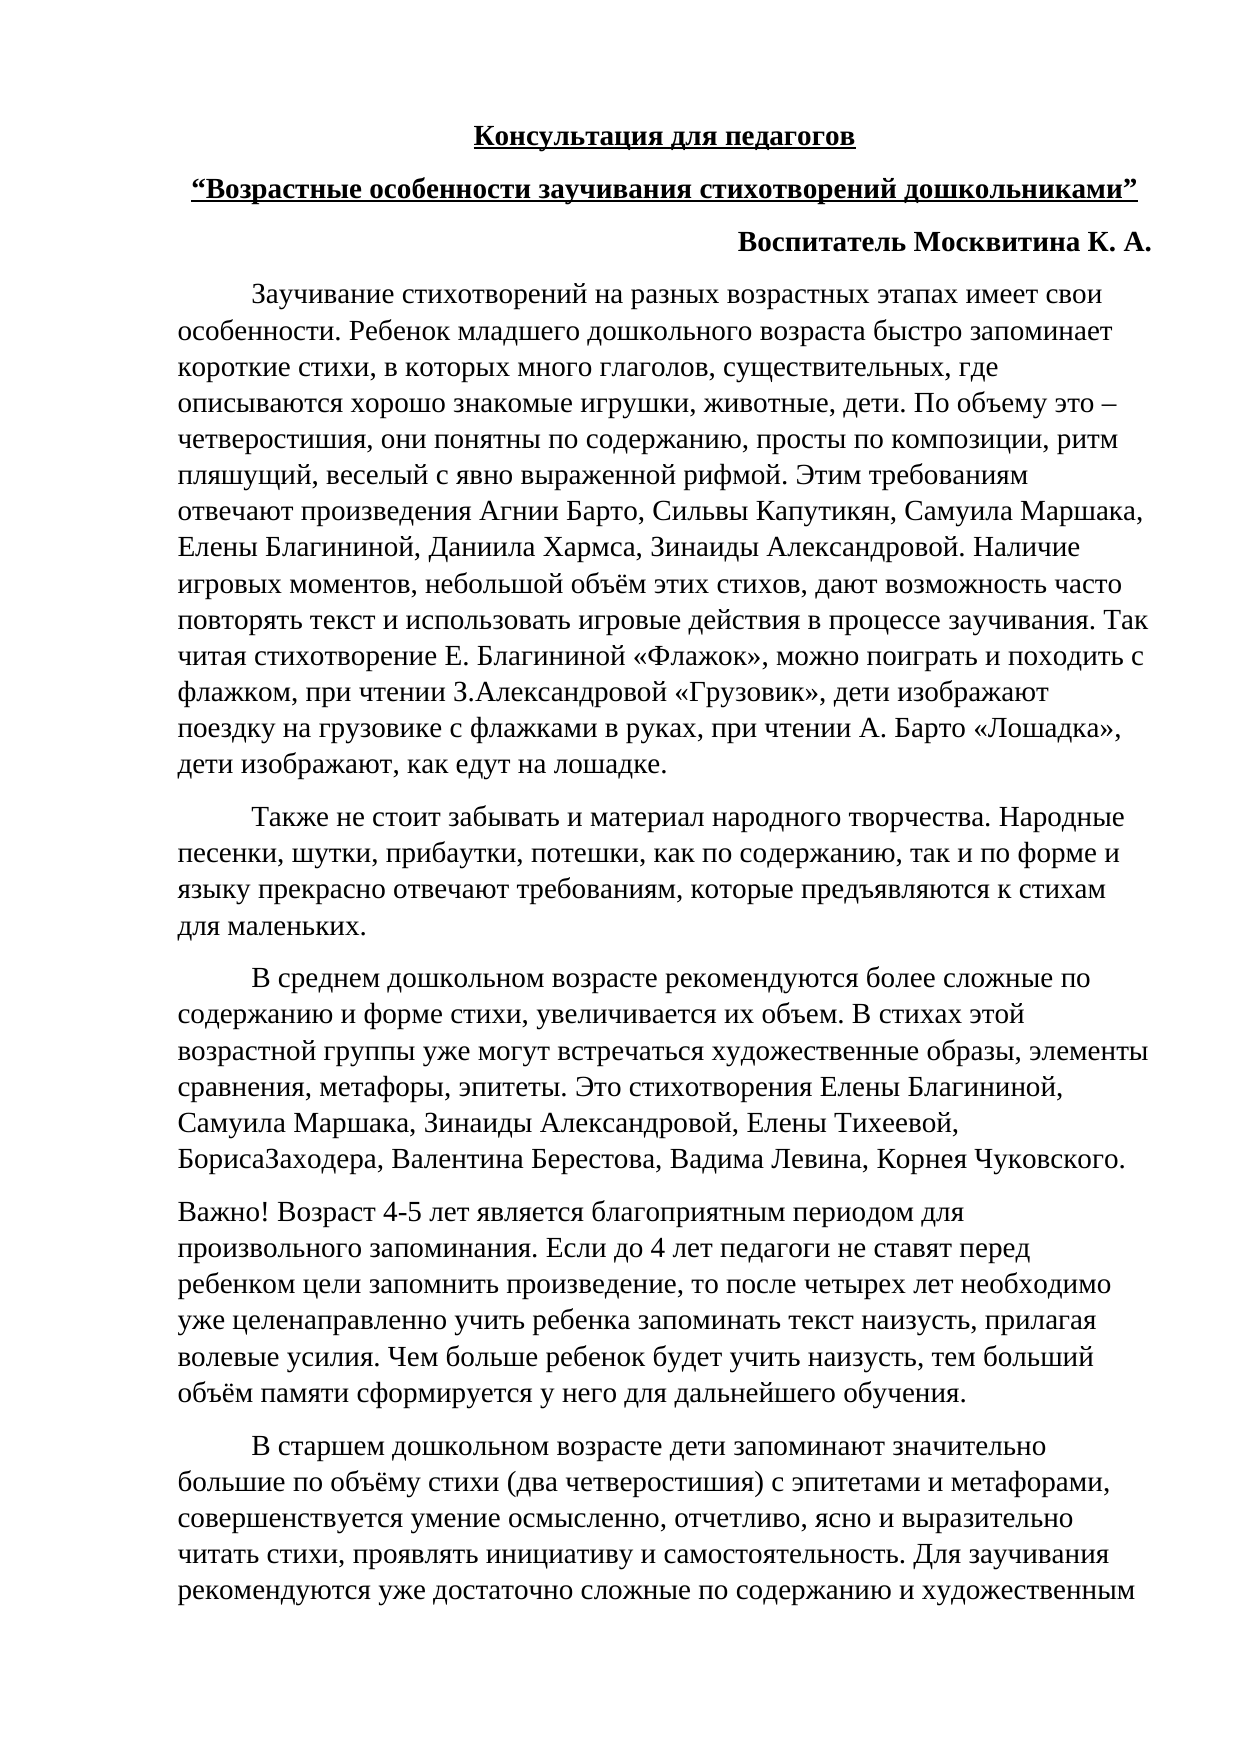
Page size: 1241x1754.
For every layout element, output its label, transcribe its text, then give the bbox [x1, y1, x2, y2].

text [177, 1428, 1152, 1606]
text В среднем дошкольном возрасте рекомендуются более сложные по содержанию и форме стихи, увеличивается их объем. В стихах этой возрастной группы уже могут встречаться художественные образы, элементы сравнения, метафоры, эпитеты. Это стихотворения Елены Благининой, Самуила Маршака, Зинаиды Александровой, Елены Тихеевой, БорисаЗаходера, Валентина Берестова, Вадима Левина, Корнея Чуковского. [177, 961, 1152, 1175]
text Также не стоит забывать и материал народного творчества. Народные песенки, шутки, прибаутки, потешки, как по содержанию, так и по форме и языку прекрасно отвечают требованиям, которые предъявляются к стихам для маленьких. [177, 799, 1152, 941]
text Консультация для педагогов [177, 118, 1152, 152]
text “Возрастные особенности заучивания стихотворений дошкольниками” [177, 171, 1152, 204]
text Заучивание стихотворений на разных возрастных этапах имеет свои особенности. Ребенок младшего дошкольного возраста быстро запоминает короткие стихи, в которых много глаголов, существительных, где описываются хорошо знакомые игрушки, животные, дети. По объему это – четверостишия, они понятны по содержанию, просты по композиции, ритм пляшущий, веселый с явно выраженной рифмой. Этим требованиям отвечают произведения Агнии Барто, Сильвы Капутикян, Самуила Маршака, Елены Благининой, Даниила Хармса, Зинаиды Александровой. Наличие игровых моментов, небольшой объём этих стихов, дают возможность часто повторять текст и использовать игровые действия в процессе заучивания. Так читая стихотворение Е. Благининой «Флажок», можно поиграть и походить с флажком, при чтении З.Александровой «Грузовик», дети изображают поездку на грузовике с флажками в руках, при чтении А. Барто «Лошадка», дети изображают, как едут на лошадке. [177, 277, 1152, 780]
text Воспитатель Москвитина К. А. [177, 224, 1152, 257]
text Важно! Возраст 4-5 лет является благоприятным периодом для произвольного запоминания. Если до 4 лет педагоги не ставят перед ребенком цели запомнить произведение, то после четырех лет необходимо уже целенаправленно учить ребенка запоминать текст наизусть, прилагая волевые усилия. Чем больше ребенок будет учить наизусть, тем больший объём памяти сформируется у него для дальнейшего обучения. [177, 1194, 1152, 1408]
